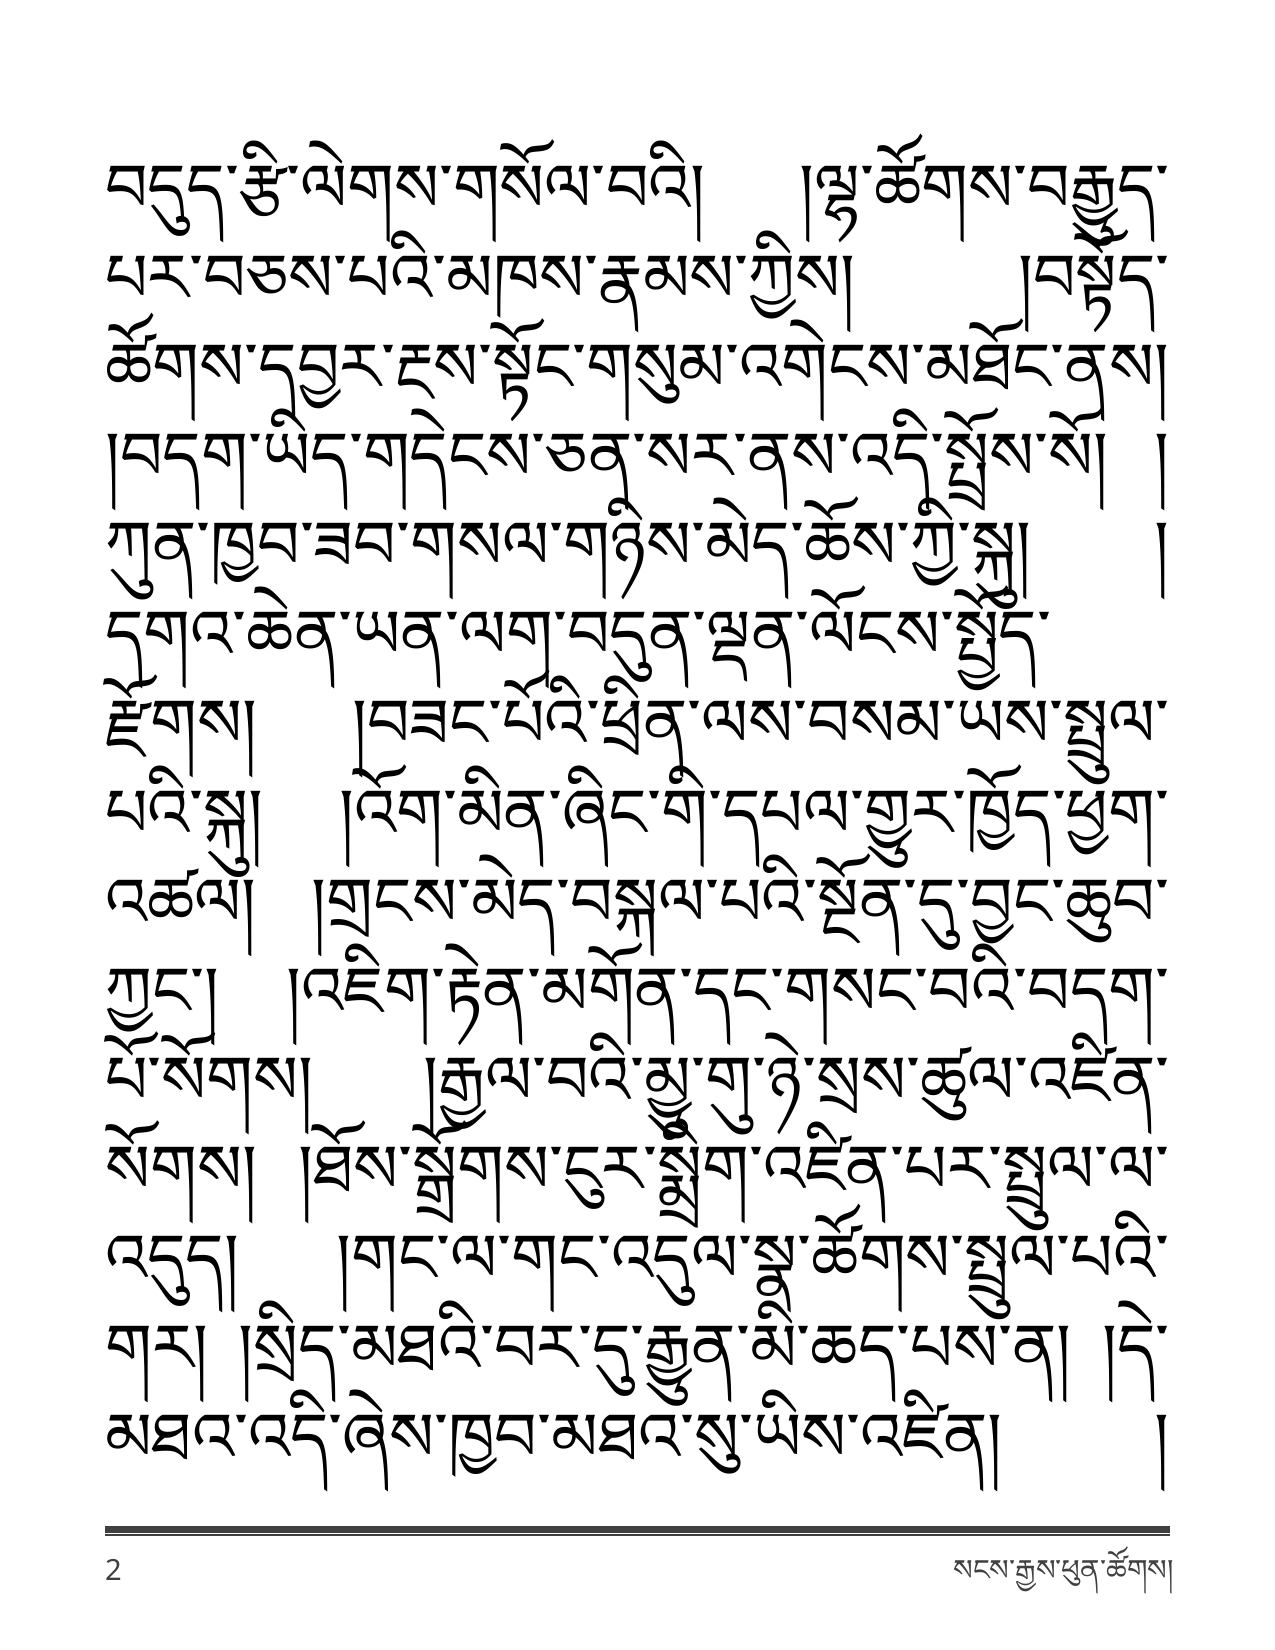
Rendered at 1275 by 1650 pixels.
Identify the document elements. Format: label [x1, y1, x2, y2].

text [105, 150, 1170, 1476]
